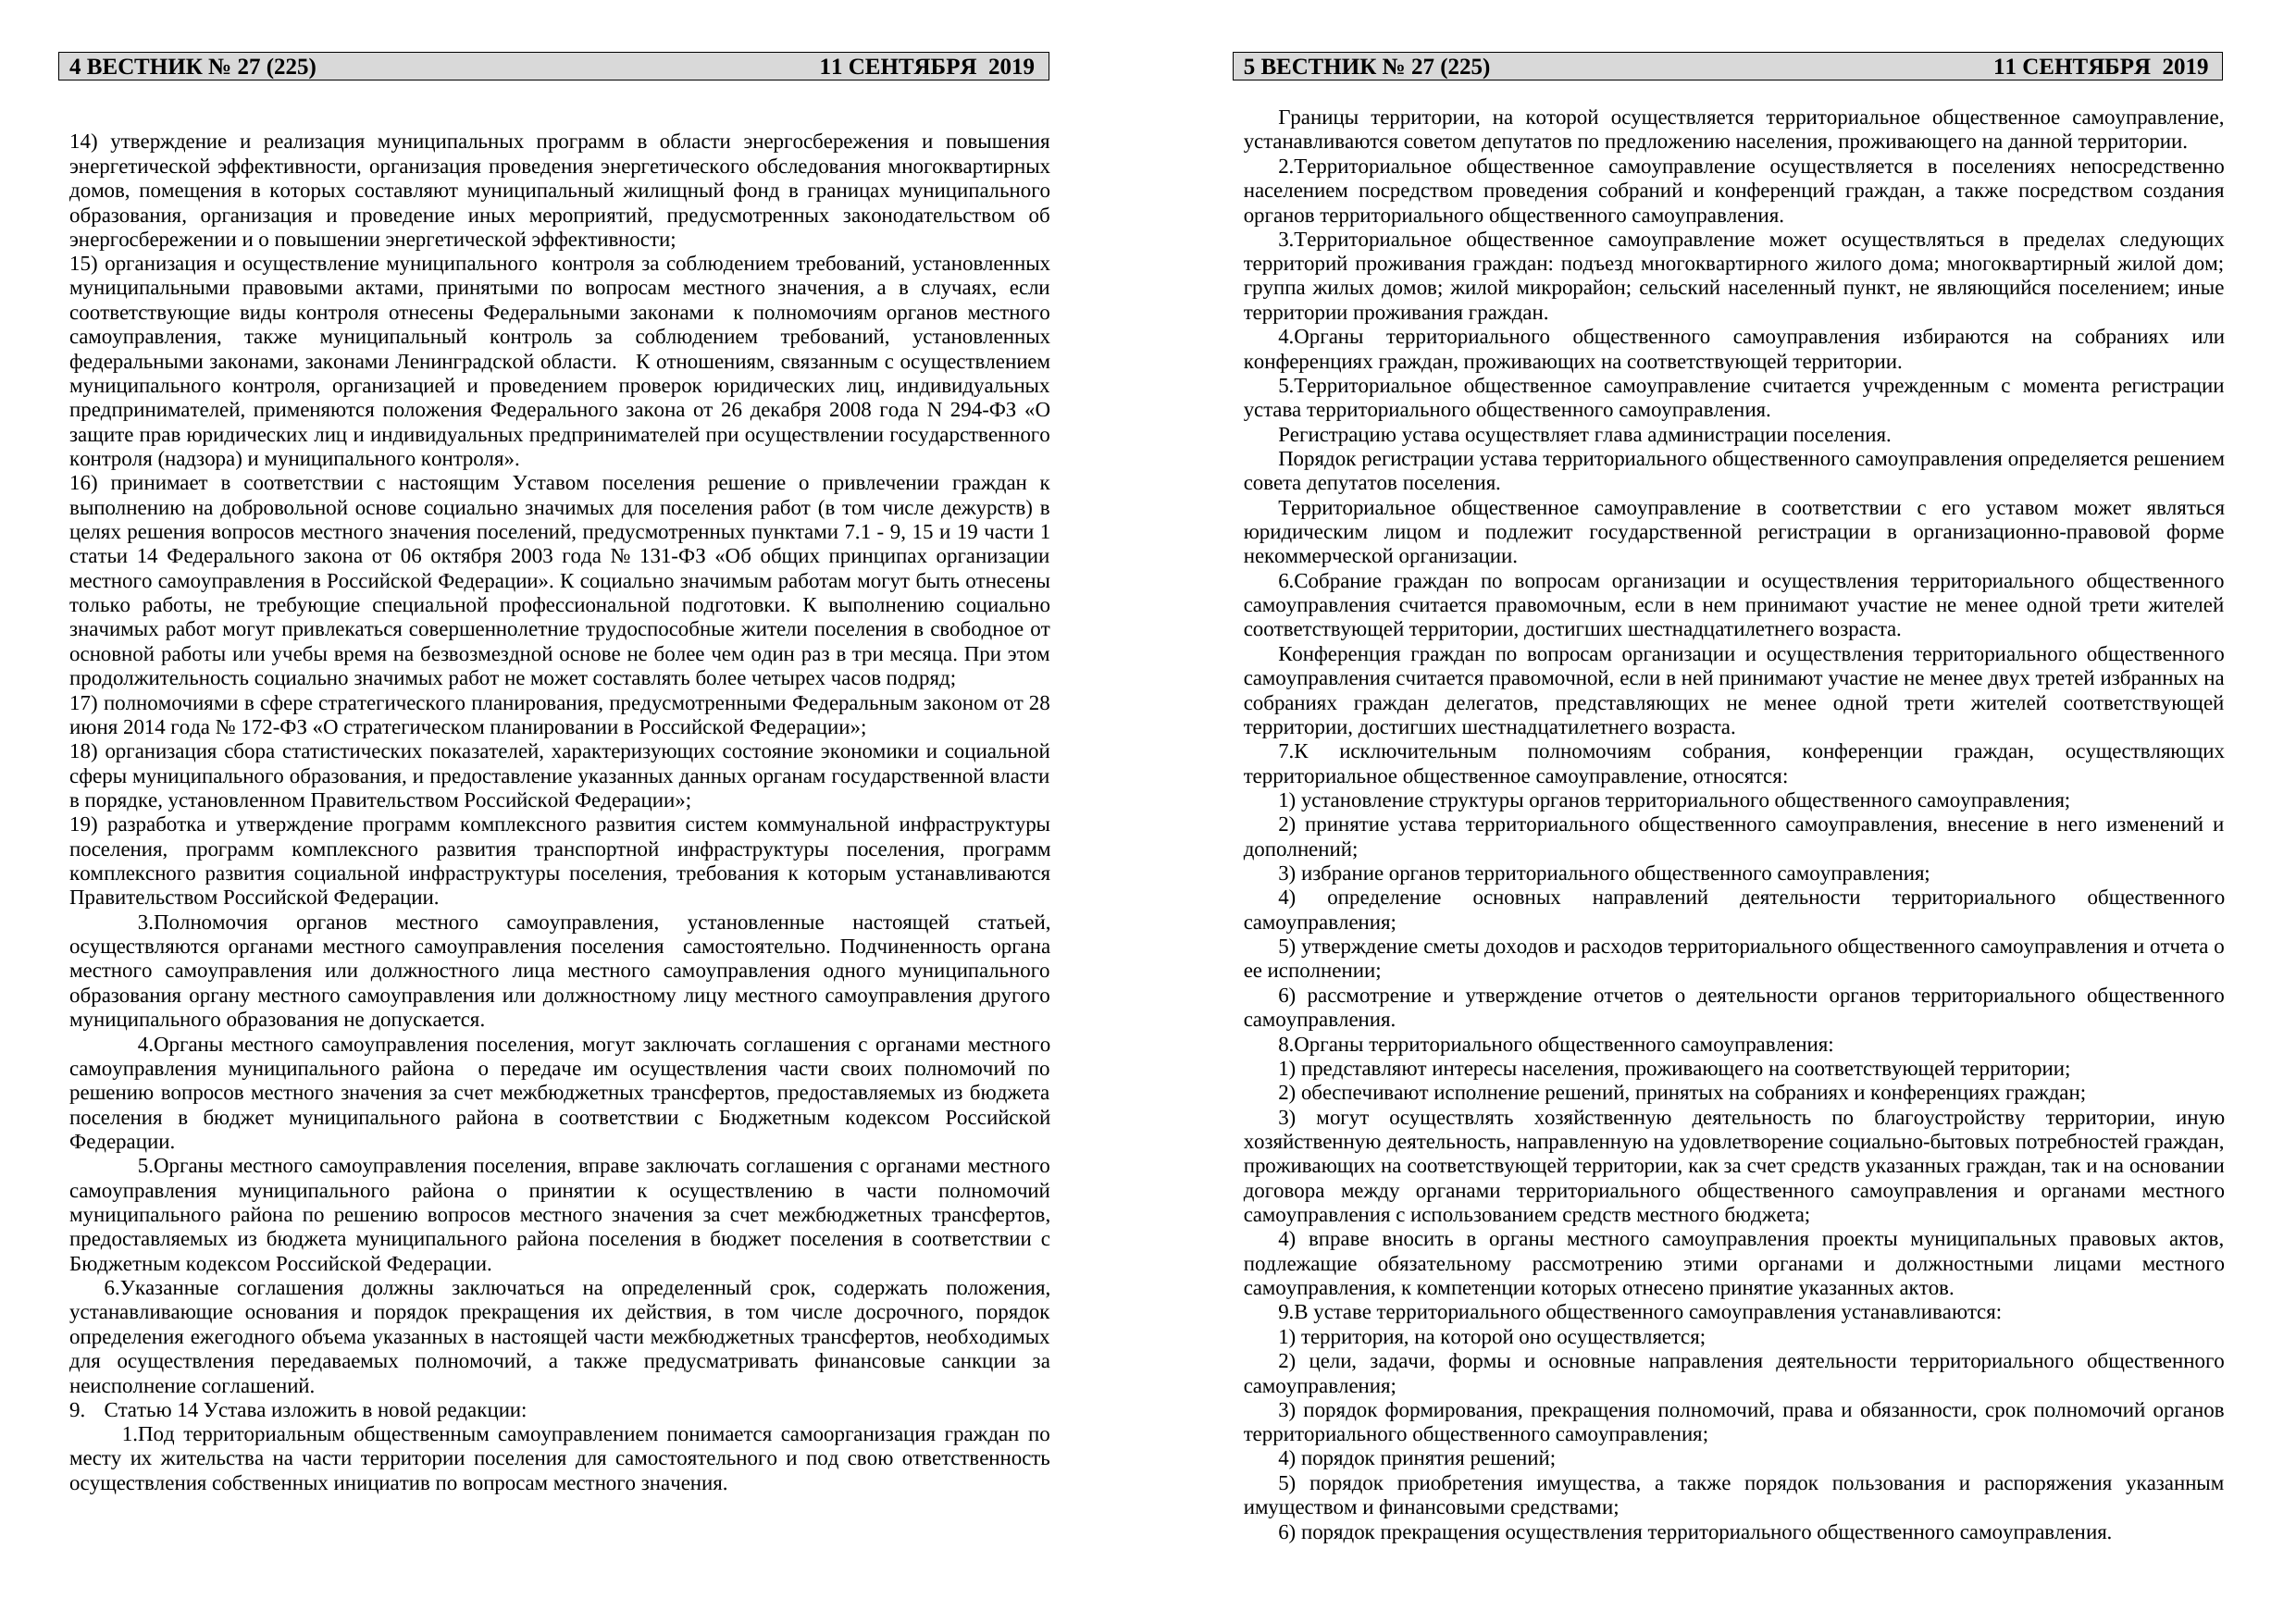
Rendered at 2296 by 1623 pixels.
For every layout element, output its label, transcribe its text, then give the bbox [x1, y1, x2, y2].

text 14) утверждение и реализация муниципальных программ в области энергосбережения и повышения энергетической эффективности, организация проведения энергетического обследования многоквартирных домов, помещения в которых составляют муниципальный жилищный фонд в границах муниципального образования, организация и проведение иных мероприятий, предусмотренных законодательством об энергосбережении и о повышении энергетической эффективности; [69, 129, 1052, 251]
text 1) территория, на которой оно осуществляется; [1243, 1324, 2226, 1348]
text 15) организация и осуществление муниципального контроля за соблюдением требований, установленных муниципальными правовыми актами, принятыми по вопросам местного значения, а в случаях, если соответствующие виды контроля отнесены Федеральными законами к полномочиям органов местного самоуправления, также муниципальный контроль за соблюдением требований, установленных федеральными законами, законами Ленинградской области. К отношениям, связанным с осуществлением муниципального контроля, организацией и проведением проверок юридических лиц, индивидуальных предпринимателей, применяются положения Федерального закона от 26 декабря 2008 года N 294-ФЗ «О защите прав юридических лиц и индивидуальных предпринимателей при осуществлении государственного контроля (надзора) и муниципального контроля». [69, 251, 1052, 470]
text 2) принятие устава территориального общественного самоуправления, внесение в него изменений и дополнений; [1243, 812, 2226, 861]
text 1.Под территориальным общественным самоуправлением понимается самоорганизация граждан по месту их жительства на части территории поселения для самостоятельного и под свою ответственность осуществления собственных инициатив по вопросам местного значения. [69, 1421, 1052, 1494]
text 4.Органы территориального общественного самоуправления избираются на собраниях или конференциях граждан, проживающих на соответствующей территории. [1243, 324, 2226, 373]
text 7.К исключительным полномочиям собрания, конференции граждан, осуществляющих территориальное общественное самоуправление, относятся: [1243, 738, 2226, 787]
text 6) рассмотрение и утверждение отчетов о деятельности органов территориального общественного самоуправления. [1243, 983, 2226, 1031]
text 4.Органы местного самоуправления поселения, могут заключать соглашения с органами местного самоуправления муниципального района о передаче им осуществления части своих полномочий по решению вопросов местного значения за счет межбюджетных трансфертов, предоставляемых из бюджета поселения в бюджет муниципального района в соответствии с Бюджетным кодексом Российской Федерации. [69, 1031, 1052, 1153]
text 6.Указанные соглашения должны заключаться на определенный срок, содержать положения, устанавливающие основания и порядок прекращения их действия, в том числе досрочного, порядок определения ежегодного объема указанных в настоящей части межбюджетных трансфертов, необходимых для осуществления передаваемых полномочий, а также предусматривать финансовые санкции за неисполнение соглашений. [69, 1275, 1052, 1397]
text 1) установление структуры органов территориального общественного самоуправления; [1243, 787, 2226, 812]
text 4) порядок принятия решений; [1243, 1446, 2226, 1470]
text 18) организация сбора статистических показателей, характеризующих состояние экономики и социальной сферы муниципального образования, и предоставление указанных данных органам государственной власти в порядке, установленном Правительством Российской Федерации»; [69, 738, 1052, 812]
text 3.Территориальное общественное самоуправление может осуществляться в пределах следующих территорий проживания граждан: подъезд многоквартирного жилого дома; многоквартирный жилой дом; группа жилых домов; жилой микрорайон; сельский населенный пункт, не являющийся поселением; иные территории проживания граждан. [1243, 227, 2226, 324]
text 17) полномочиями в сфере стратегического планирования, предусмотренными Федеральным законом от 28 июня 2014 года № 172-ФЗ «О стратегическом планировании в Российской Федерации»; [69, 690, 1052, 738]
text Конференция граждан по вопросам организации и осуществления территориального общественного самоуправления считается правомочной, если в ней принимают участие не менее двух третей избранных на собраниях граждан делегатов, представляющих не менее одной трети жителей соответствующей территории, достигших шестнадцатилетнего возраста. [1243, 641, 2226, 738]
text 9.В уставе территориального общественного самоуправления устанавливаются: [1243, 1299, 2226, 1324]
text 2) обеспечивают исполнение решений, принятых на собраниях и конференциях граждан; [1243, 1080, 2226, 1105]
text 4) вправе вносить в органы местного самоуправления проекты муниципальных правовых актов, подлежащие обязательному рассмотрению этими органами и должностными лицами местного самоуправления, к компетенции которых отнесено принятие указанных актов. [1243, 1226, 2226, 1299]
text 3) порядок формирования, прекращения полномочий, права и обязанности, срок полномочий органов территориального общественного самоуправления; [1243, 1397, 2226, 1446]
text 6) порядок прекращения осуществления территориального общественного самоуправления. [1243, 1519, 2226, 1543]
text 5) порядок приобретения имущества, а также порядок пользования и распоряжения указанным имуществом и финансовыми средствами; [1243, 1470, 2226, 1519]
text 8.Органы территориального общественного самоуправления: [1243, 1031, 2226, 1056]
text 3) могут осуществлять хозяйственную деятельность по благоустройству территории, иную хозяйственную деятельность, направленную на удовлетворение социально-бытовых потребностей граждан, проживающих на соответствующей территории, как за счет средств указанных граждан, так и на основании договора между органами территориального общественного самоуправления и органами местного самоуправления с использованием средств местного бюджета; [1243, 1105, 2226, 1226]
text 5) утверждение сметы доходов и расходов территориального общественного самоуправления и отчета о ее исполнении; [1243, 934, 2226, 983]
text Границы территории, на которой осуществляется территориальное общественное самоуправление, устанавливаются советом депутатов по предложению населения, проживающего на данной территории. [1243, 105, 2226, 154]
text 19) разработка и утверждение программ комплексного развития систем коммунальной инфраструктуры поселения, программ комплексного развития транспортной инфраструктуры поселения, программ комплексного развития социальной инфраструктуры поселения, требования к которым устанавливаются Правительством Российской Федерации. [69, 812, 1052, 910]
text 3) избрание органов территориального общественного самоуправления; [1243, 861, 2226, 885]
text 3.Полномочия органов местного самоуправления, установленные настоящей статьей, осуществляются органами местного самоуправления поселения самостоятельно. Подчиненность органа местного самоуправления или должностного лица местного самоуправления одного муниципального образования органу местного самоуправления или должностному лицу местного самоуправления другого муниципального образования не допускается. [69, 910, 1052, 1031]
text 1) представляют интересы населения, проживающего на соответствующей территории; [1243, 1056, 2226, 1080]
text Территориальное общественное самоуправление в соответствии с его уставом может являться юридическим лицом и подлежит государственной регистрации в организационно-правовой форме некоммерческой организации. [1243, 495, 2226, 568]
list Статью 14 Устава изложить в новой редакции: [69, 1397, 1052, 1421]
table_header 5 ВЕСТНИК № 27 (225) 11 СЕНТЯБРЯ 2019 [1234, 53, 2222, 80]
text 2) цели, задачи, формы и основные направления деятельности территориального общественного самоуправления; [1243, 1348, 2226, 1397]
text 6.Собрание граждан по вопросам организации и осуществления территориального общественного самоуправления считается правомочным, если в нем принимают участие не менее одной трети жителей соответствующей территории, достигших шестнадцатилетнего возраста. [1243, 568, 2226, 641]
text 5.Территориальное общественное самоуправление считается учрежденным с момента регистрации устава территориального общественного самоуправления. [1243, 373, 2226, 422]
text Порядок регистрации устава территориального общественного самоуправления определяется решением совета депутатов поселения. [1243, 446, 2226, 495]
text 4) определение основных направлений деятельности территориального общественного самоуправления; [1243, 885, 2226, 934]
text 5.Органы местного самоуправления поселения, вправе заключать соглашения с органами местного самоуправления муниципального района о принятии к осуществлению в части полномочий муниципального района по решению вопросов местного значения за счет межбюджетных трансфертов, предоставляемых из бюджета муниципального района поселения в бюджет поселения в соответствии с Бюджетным кодексом Российской Федерации. [69, 1153, 1052, 1275]
text 16) принимает в соответствии с настоящим Уставом поселения решение о привлечении граждан к выполнению на добровольной основе социально значимых для поселения работ (в том числе дежурств) в целях решения вопросов местного значения поселений, предусмотренных пунктами 7.1 - 9, 15 и 19 части 1 статьи 14 Федерального закона от 06 октября 2003 года № 131-ФЗ «Об общих принципах организации местного самоуправления в Российской Федерации». К социально значимым работам могут быть отнесены только работы, не требующие специальной профессиональной подготовки. К выполнению социально значимых работ могут привлекаться совершеннолетние трудоспособные жители поселения в свободное от основной работы или учебы время на безвозмездной основе не более чем один раз в три месяца. При этом продолжительность социально значимых работ не может составлять более четырех часов подряд; [69, 470, 1052, 690]
table_header 4 ВЕСТНИК № 27 (225) 11 СЕНТЯБРЯ 2019 [59, 53, 1049, 80]
text 2.Территориальное общественное самоуправление осуществляется в поселениях непосредственно населением посредством проведения собраний и конференций граждан, а также посредством создания органов территориального общественного самоуправления. [1243, 154, 2226, 227]
text Регистрацию устава осуществляет глава администрации поселения. [1243, 422, 2226, 446]
